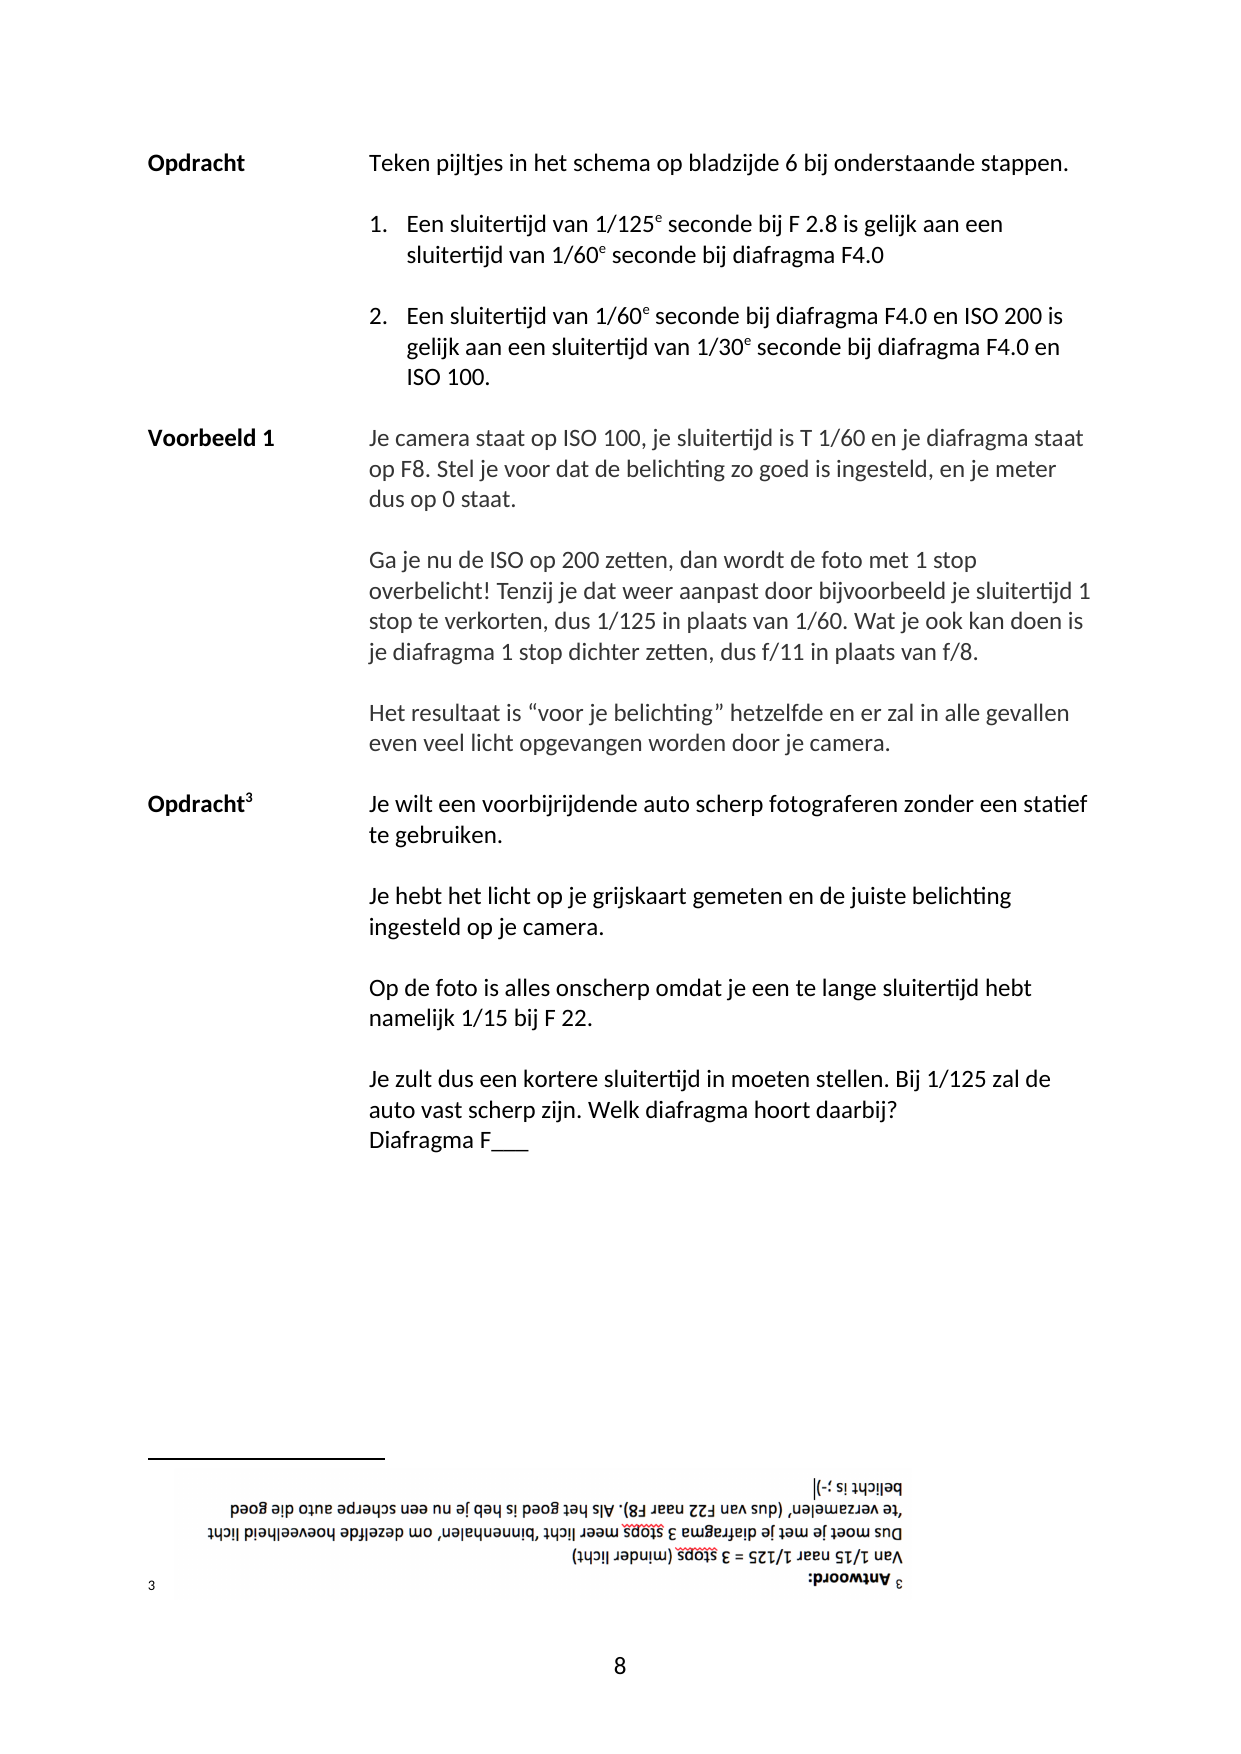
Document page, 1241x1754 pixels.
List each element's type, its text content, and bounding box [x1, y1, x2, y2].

picture [175, 1469, 911, 1600]
list Een sluitertijd van 1/60e seconde bij diafragma F4.0 en ISO 200 is gelijk aan een sluitertijd van 1/30e seconde bij diafragma F4.0 en ISO 100. [369, 300, 1093, 392]
text Diafragma F___ [368, 1124, 1093, 1155]
text Je zult dus een kortere sluitertijd in moeten stellen. Bij 1/125 zal de auto vast scherp zijn. Welk diafragma hoort daarbij? [368, 1063, 1093, 1124]
text Op de foto is alles onscherp omdat je een te lange sluitertijd hebt namelijk 1/15 bij F 22. [368, 972, 1093, 1033]
text Het resultaat is “voor je belichting” hetzelfde en er zal in alle gevallen even veel licht opgevangen worden door je camera. [368, 697, 1093, 758]
text Je hebt het licht op je grijskaart gemeten en de juiste belichting ingesteld op je camera. [368, 880, 1093, 941]
list Een sluitertijd van 1/125e seconde bij F 2.8 is gelijk aan een sluitertijd van 1/60e seconde bij diafragma F4.0 [369, 209, 1093, 270]
text Ga je nu de ISO op 200 zetten, dan wordt de foto met 1 stop overbelicht! Tenzij je dat weer aanpast door bijvoorbeeld je sluitertijd 1 stop te verkorten, dus 1/125 in plaats van 1/60. Wat je ook kan doen is je diafragma 1 stop dichter zetten, dus f/11 in plaats van f/8. [368, 544, 1093, 666]
text Opdracht Teken pijltjes in het schema op bladzijde 6 bij onderstaande stappen. [148, 148, 1093, 178]
text Opdracht Je wilt een voorbijrijdende auto scherp fotograferen zonder een statief te gebruiken. [148, 788, 1093, 849]
text Voorbeeld 1 Je camera staat op ISO 100, je sluitertijd is T 1/60 en je diafragma staat op F8. Stel je voor dat de belichting zo goed is ingesteld, en je meter dus op 0 staat. [148, 422, 1093, 514]
